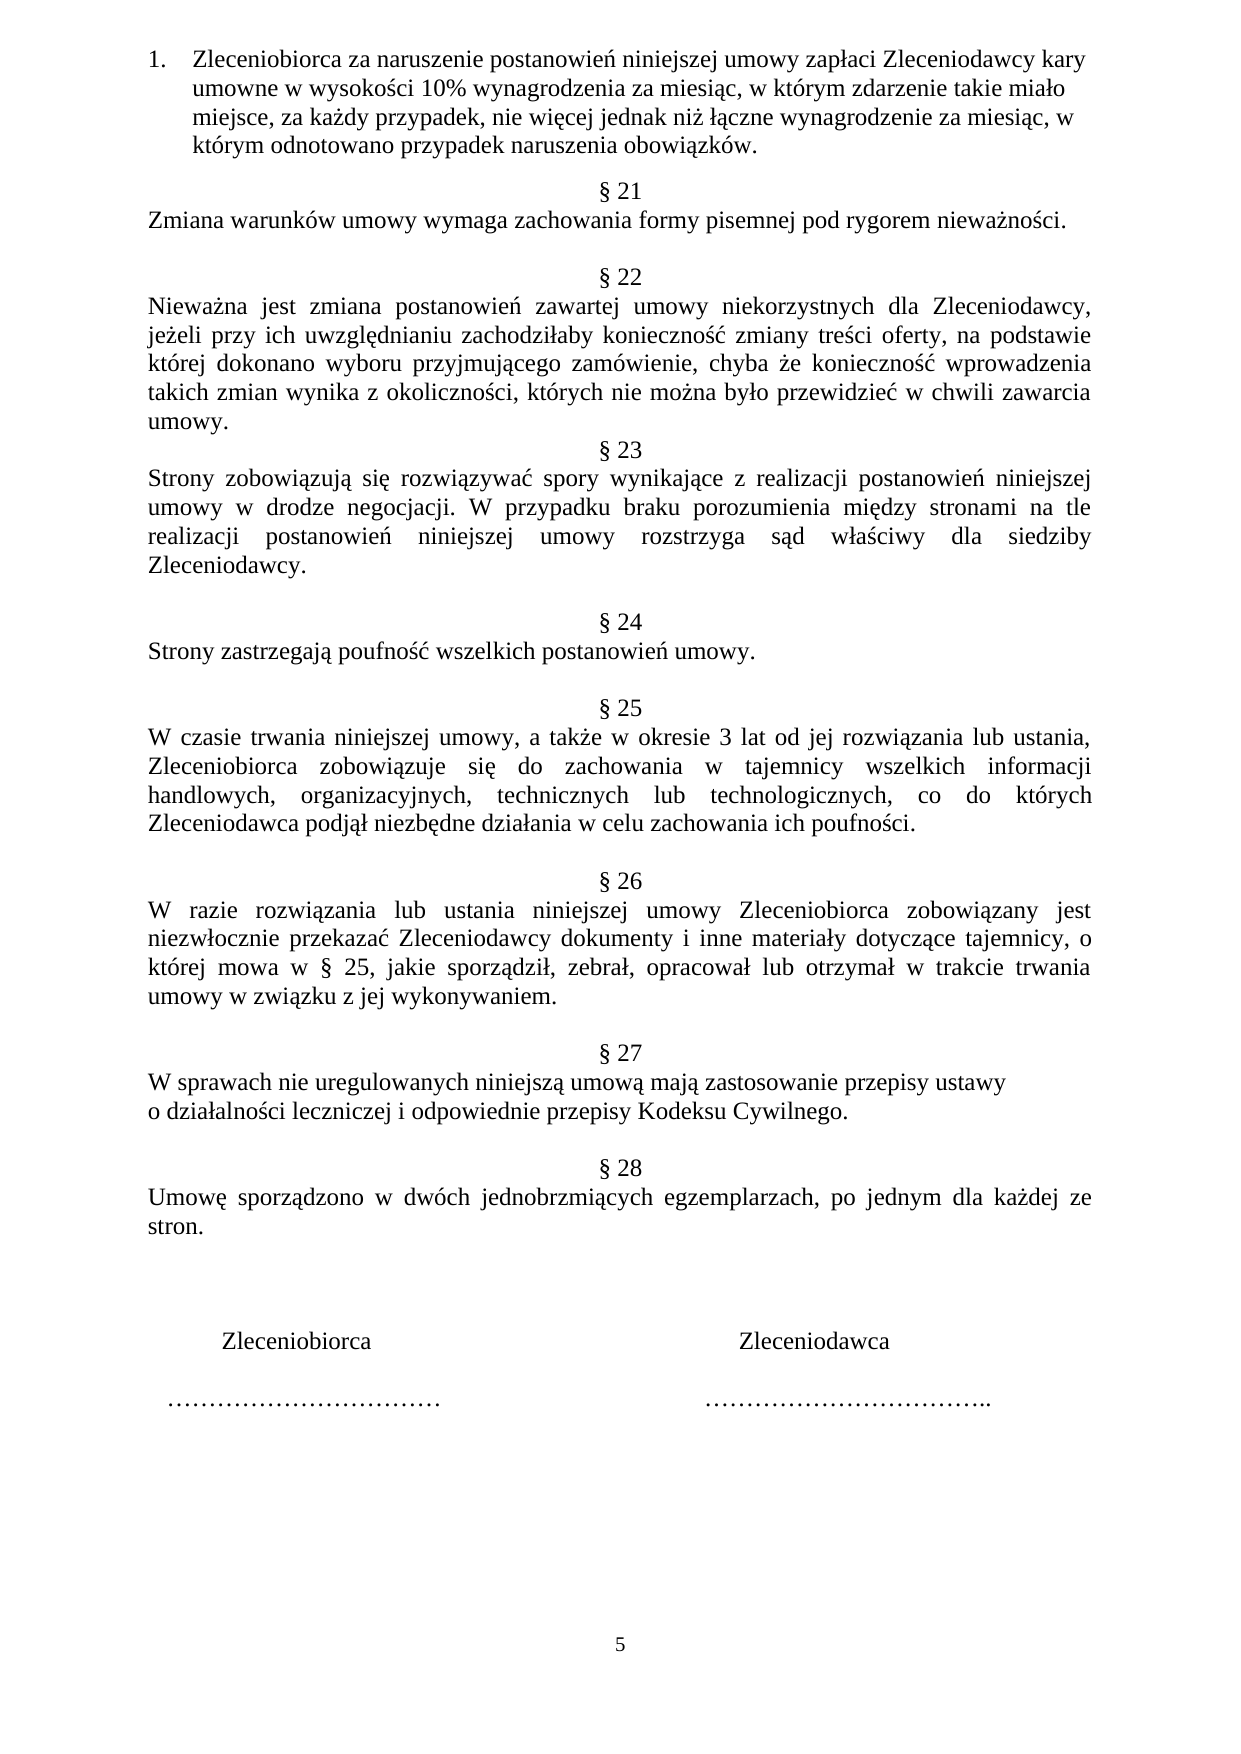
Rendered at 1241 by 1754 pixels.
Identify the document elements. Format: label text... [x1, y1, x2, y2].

text Strony zastrzegają poufność wszelkich postanowień umowy. [148, 636, 1092, 665]
list Zleceniobiorca za naruszenie postanowień niniejszej umowy zapłaci Zleceniodawcy kary umowne w wysokości 10% wynagrodzenia za miesiąc, w którym zdarzenie takie miało miejsce, za każdy przypadek, nie więcej jednak niż łączne wynagrodzenie za miesiąc, w którym odnotowano przypadek naruszenia obowiązków. [148, 44, 1092, 159]
text § 27 [148, 1038, 1092, 1067]
text § 24 [148, 607, 1092, 636]
text Strony zobowiązują się rozwiązywać spory wynikające z realizacji postanowień niniejszej umowy w drodze negocjacji. W przypadku braku porozumienia między stronami na tle realizacji postanowień niniejszej umowy rozstrzyga sąd właściwy dla siedziby Zleceniodawcy. [148, 463, 1092, 578]
text § 21 [148, 176, 1092, 205]
text …………………………… …………………………….. [148, 1383, 1092, 1412]
text § 26 [148, 866, 1092, 895]
text § 25 [148, 693, 1092, 722]
text § 23 [148, 435, 1092, 463]
text W sprawach nie uregulowanych niniejszą umową mają zastosowanie przepisy ustawy [148, 1067, 1092, 1096]
text § 22 [148, 262, 1092, 291]
text Zleceniobiorca Zleceniodawca [148, 1326, 1092, 1355]
text § 28 [148, 1153, 1092, 1182]
text W czasie trwania niniejszej umowy, a także w okresie 3 lat od jej rozwiązania lub ustania, Zleceniobiorca zobowiązuje się do zachowania w tajemnicy wszelkich informacji handlowych, organizacyjnych, technicznych lub technologicznych, co do których Zleceniodawca podjął niezbędne działania w celu zachowania ich poufności. [148, 722, 1092, 837]
text Umowę sporządzono w dwóch jednobrzmiących egzemplarzach, po jednym dla każdej ze stron. [148, 1182, 1092, 1240]
text Nieważna jest zmiana postanowień zawartej umowy niekorzystnych dla Zleceniodawcy, jeżeli przy ich uwzględnianiu zachodziłaby konieczność zmiany treści oferty, na podstawie której dokonano wyboru przyjmującego zamówienie, chyba że konieczność wprowadzenia takich zmian wynika z okoliczności, których nie można było przewidzieć w chwili zawarcia umowy. [148, 291, 1092, 435]
text o działalności leczniczej i odpowiednie przepisy Kodeksu Cywilnego. [148, 1096, 1092, 1125]
text Zmiana warunków umowy wymaga zachowania formy pisemnej pod rygorem nieważności. [148, 205, 1092, 233]
text W razie rozwiązania lub ustania niniejszej umowy Zleceniobiorca zobowiązany jest niezwłocznie przekazać Zleceniodawcy dokumenty i inne materiały dotyczące tajemnicy, o której mowa w § 25, jakie sporządził, zebrał, opracował lub otrzymał w trakcie trwania umowy w związku z jej wykonywaniem. [148, 895, 1092, 1010]
